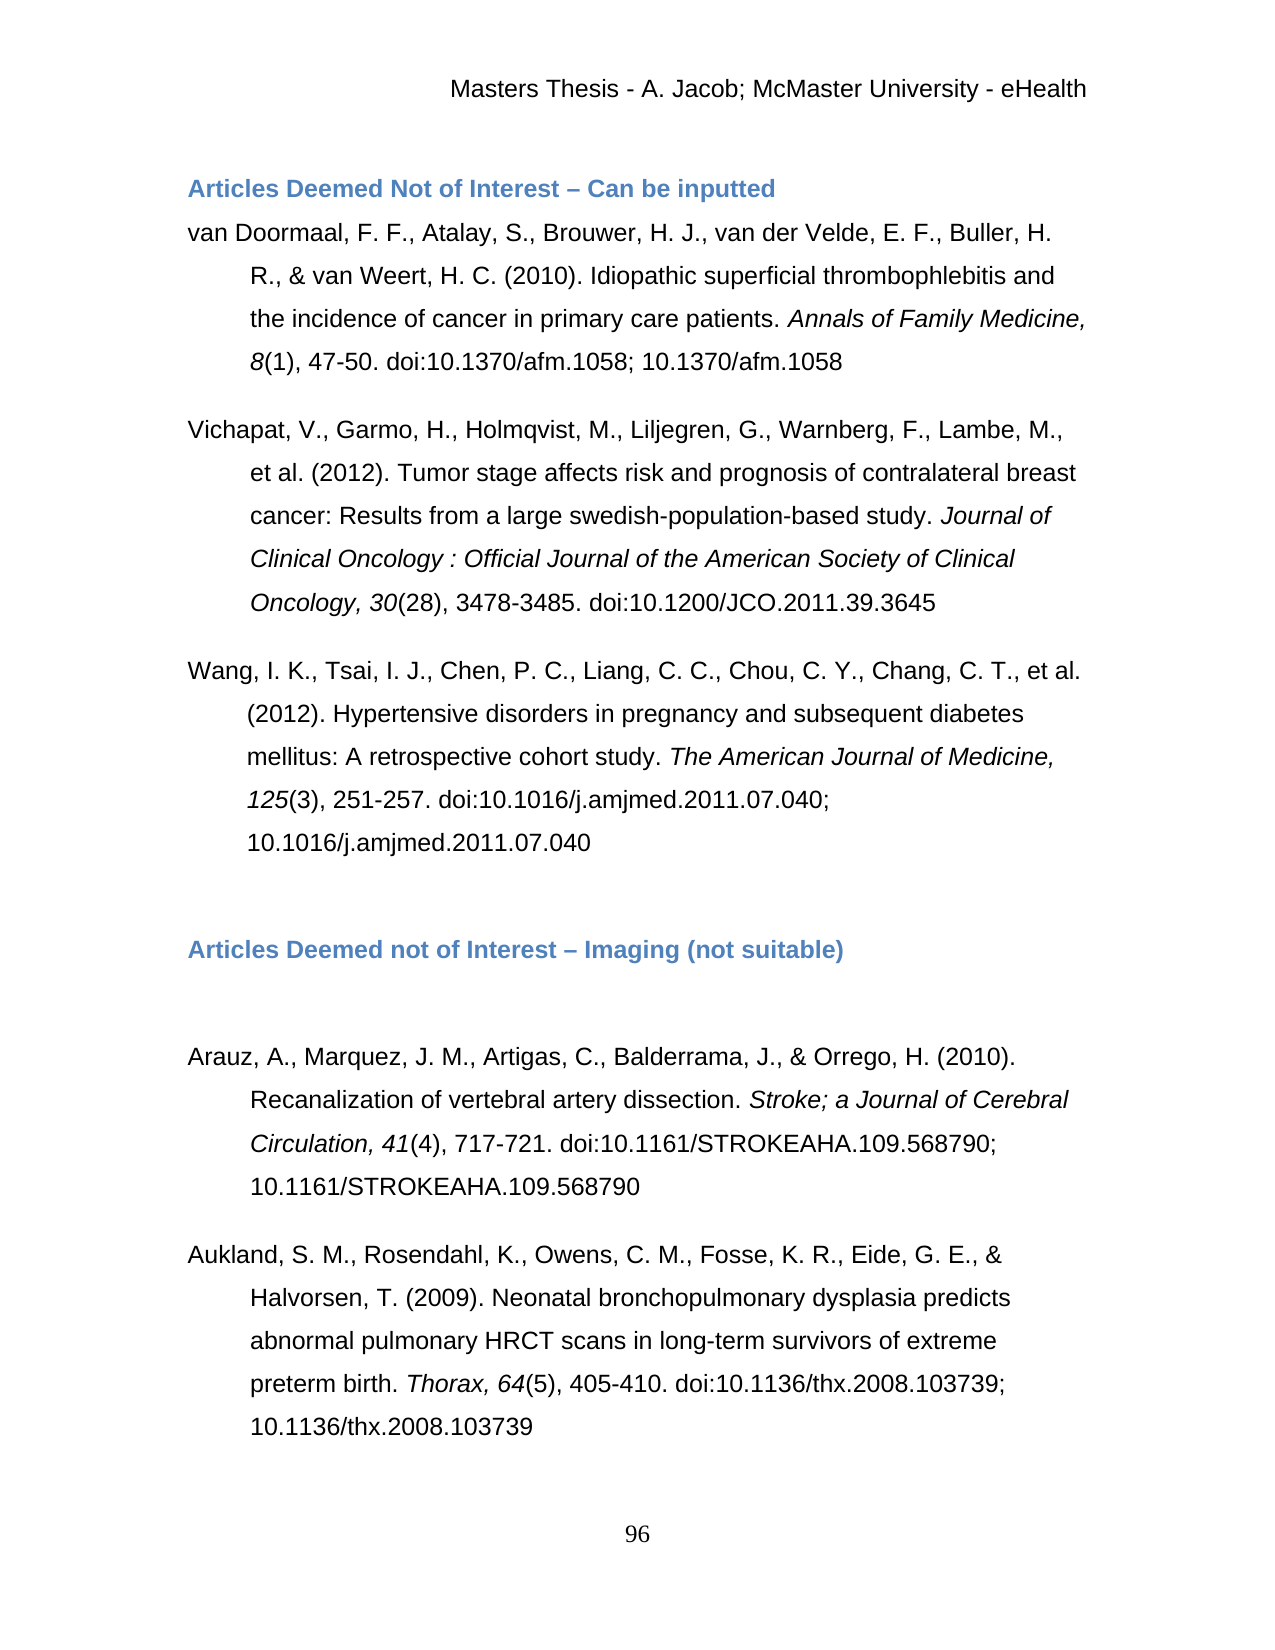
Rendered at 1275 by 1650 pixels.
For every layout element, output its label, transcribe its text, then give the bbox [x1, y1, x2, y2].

text van Doormaal, F. F., Atalay, S., Brouwer, H. J., van der Velde, E. F., Buller, H. R., & van Weert, H. C. (2010). Idiopathic superficial thrombophlebitis and the incidence of cancer in primary care patients. Annals of Family Medicine, 8(1), 47-50. doi:10.1370/afm.1058; 10.1370/afm.1058 [187, 218, 1087, 376]
subtitle Articles Deemed Not of Interest – Can be inputted [187, 174, 1087, 203]
subtitle Articles Deemed not of Interest – Imaging (not suitable) [187, 935, 1087, 964]
text Aukland, S. M., Rosendahl, K., Owens, C. M., Fosse, K. R., Eide, G. E., & Halvorsen, T. (2009). Neonatal bronchopulmonary dysplasia predicts abnormal pulmonary HRCT scans in long-term survivors of extreme preterm birth. Thorax, 64(5), 405-410. doi:10.1136/thx.2008.103739; 10.1136/thx.2008.103739 [187, 1240, 1087, 1441]
text Vichapat, V., Garmo, H., Holmqvist, M., Liljegren, G., Warnberg, F., Lambe, M., et al. (2012). Tumor stage affects risk and prognosis of contralateral breast cancer: Results from a large swedish-population-based study. Journal of Clinical Oncology : Official Journal of the American Society of Clinical Oncology, 30(28), 3478-3485. doi:10.1200/JCO.2011.39.3645 [187, 415, 1087, 616]
text Arauz, A., Marquez, J. M., Artigas, C., Balderrama, J., & Orrego, H. (2010). Recanalization of vertebral artery dissection. Stroke; a Journal of Cerebral Circulation, 41(4), 717-721. doi:10.1161/STROKEAHA.109.568790; 10.1161/STROKEAHA.109.568790 [187, 1042, 1087, 1201]
text Wang, I. K., Tsai, I. J., Chen, P. C., Liang, C. C., Chou, C. Y., Chang, C. T., et al. (2012). Hypertensive disorders in pregnancy and subsequent diabetes mellitus: A retrospective cohort study. The American Journal of Medicine, 125(3), 251-257. doi:10.1016/j.amjmed.2011.07.040; 10.1016/j.amjmed.2011.07.040 [187, 656, 1087, 857]
